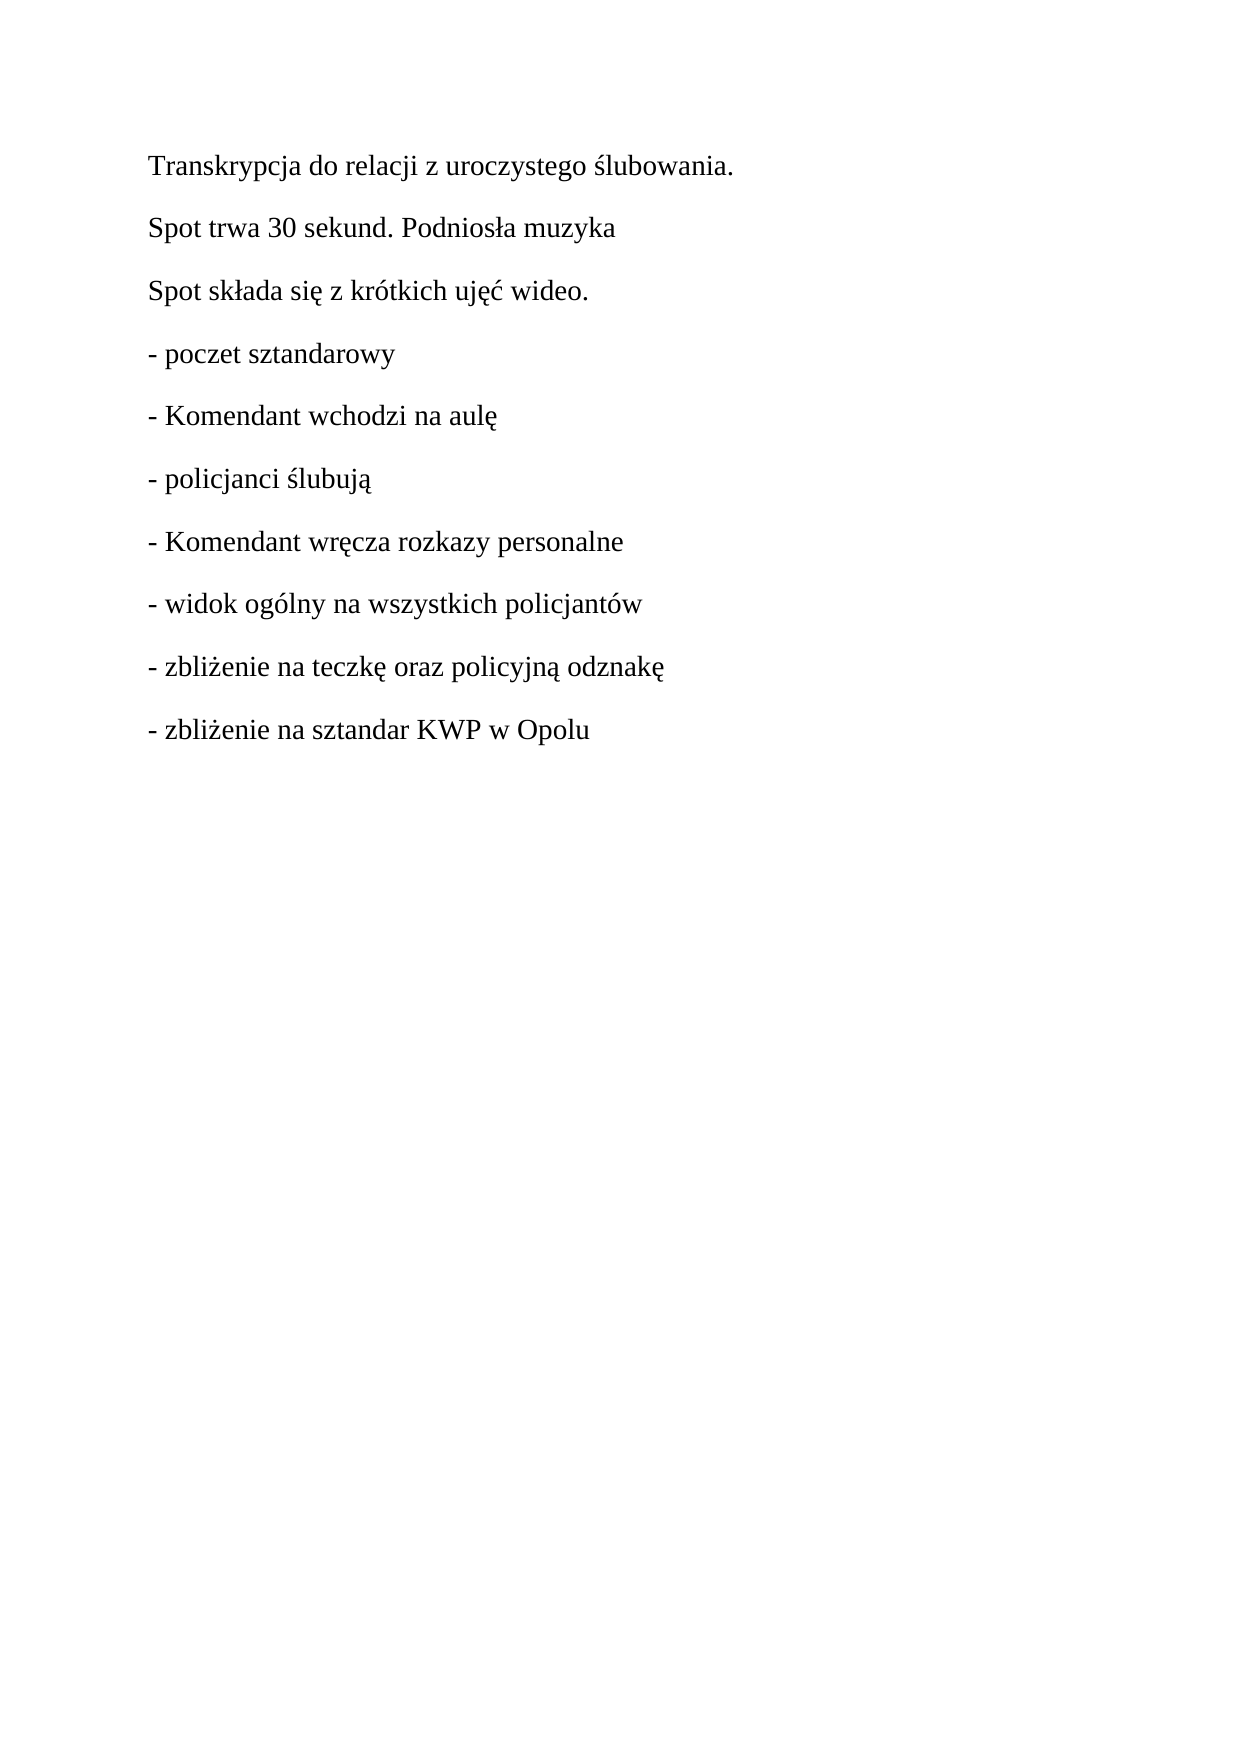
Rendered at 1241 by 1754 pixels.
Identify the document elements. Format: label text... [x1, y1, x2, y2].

text - zbliżenie na sztandar KWP w Opolu [148, 712, 1093, 746]
text Spot składa się z krótkich ujęć wideo. [148, 273, 1093, 307]
text - zbliżenie na teczkę oraz policyjną odznakę [148, 649, 1093, 683]
text Transkrypcja do relacji z uroczystego ślubowania. [148, 148, 1093, 181]
text - widok ogólny na wszystkich policjantów [148, 587, 1093, 620]
text - poczet sztandarowy [148, 336, 1093, 369]
text Spot trwa 30 sekund. Podniosła muzyka [148, 210, 1093, 244]
text - Komendant wręcza rozkazy personalne [148, 524, 1093, 557]
text - Komendant wchodzi na aulę [148, 398, 1093, 432]
text - policjanci ślubują [148, 461, 1093, 495]
